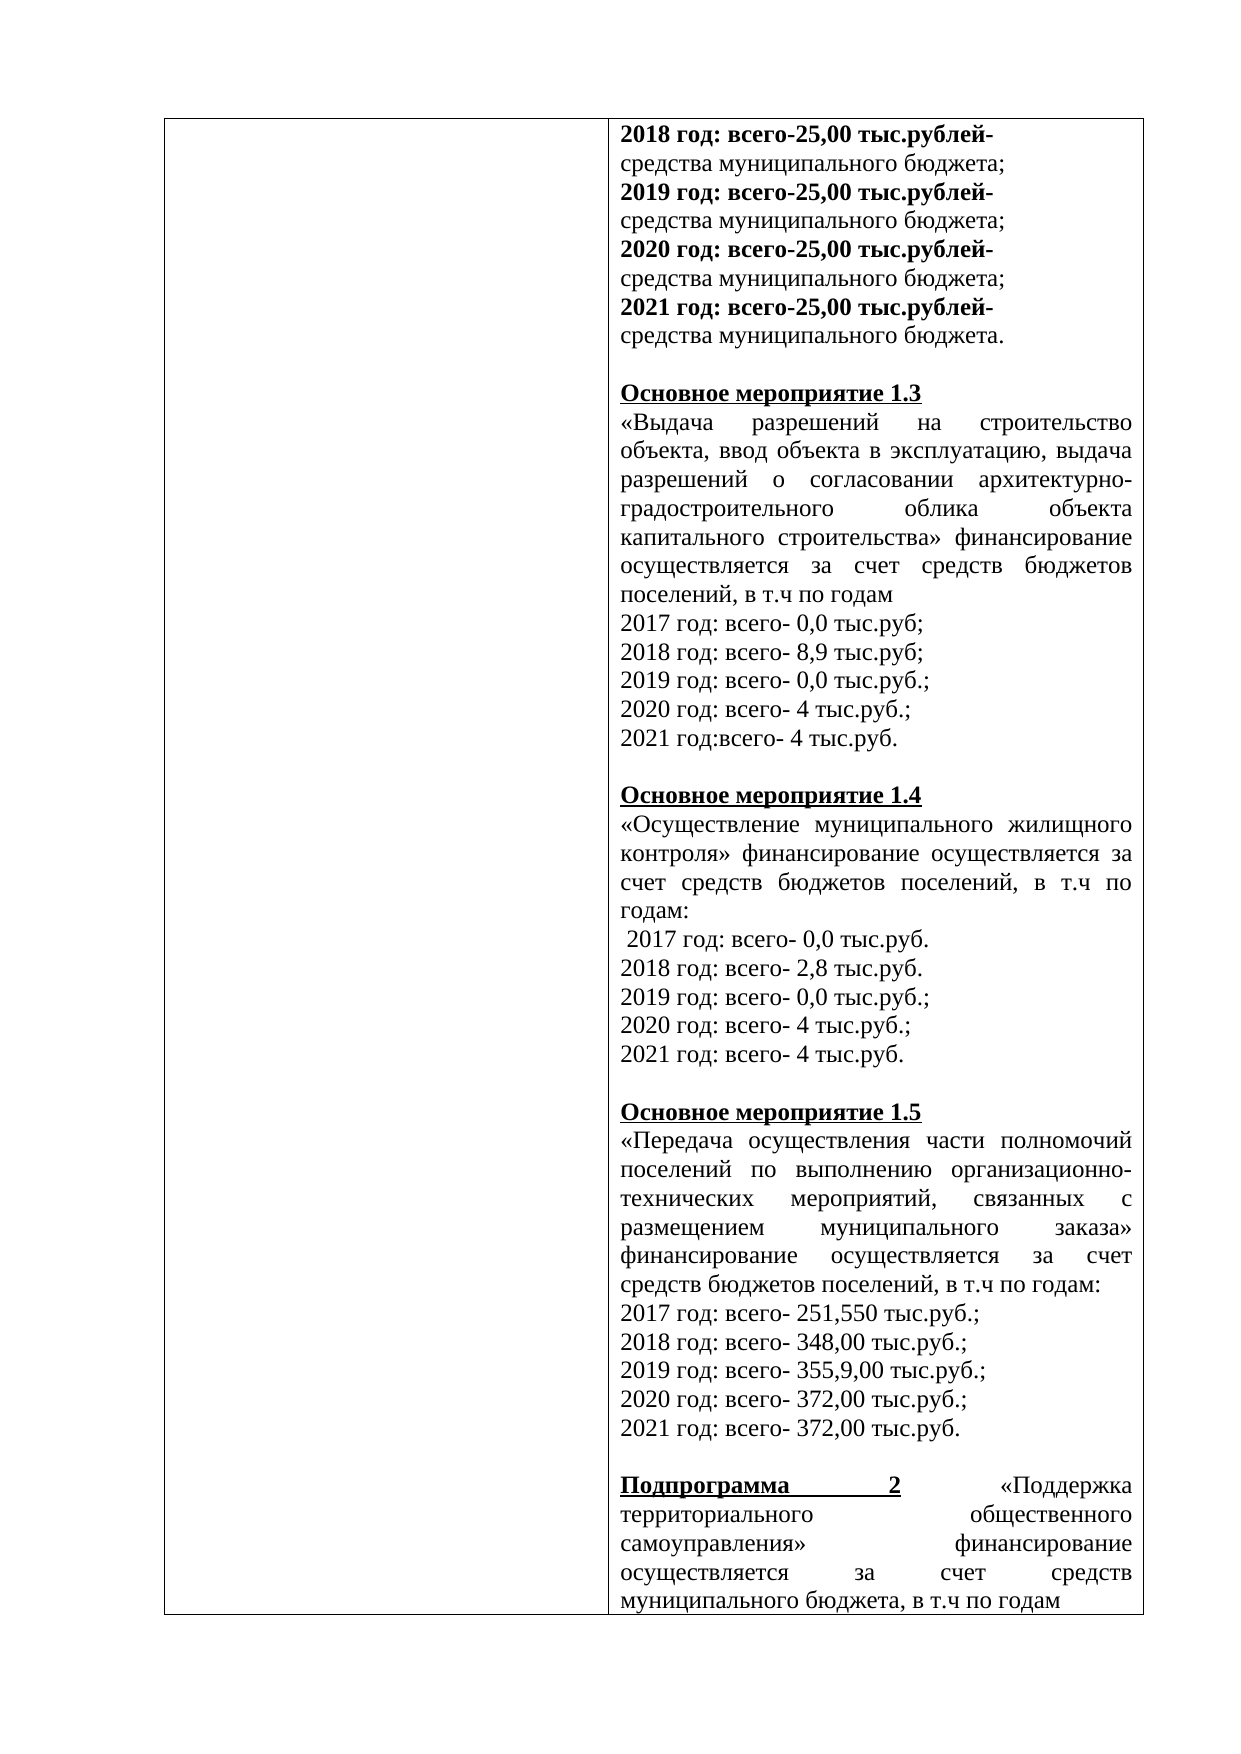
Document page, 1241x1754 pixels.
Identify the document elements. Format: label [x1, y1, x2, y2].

table_cell [609, 119, 1143, 1614]
table_cell [165, 119, 608, 1614]
